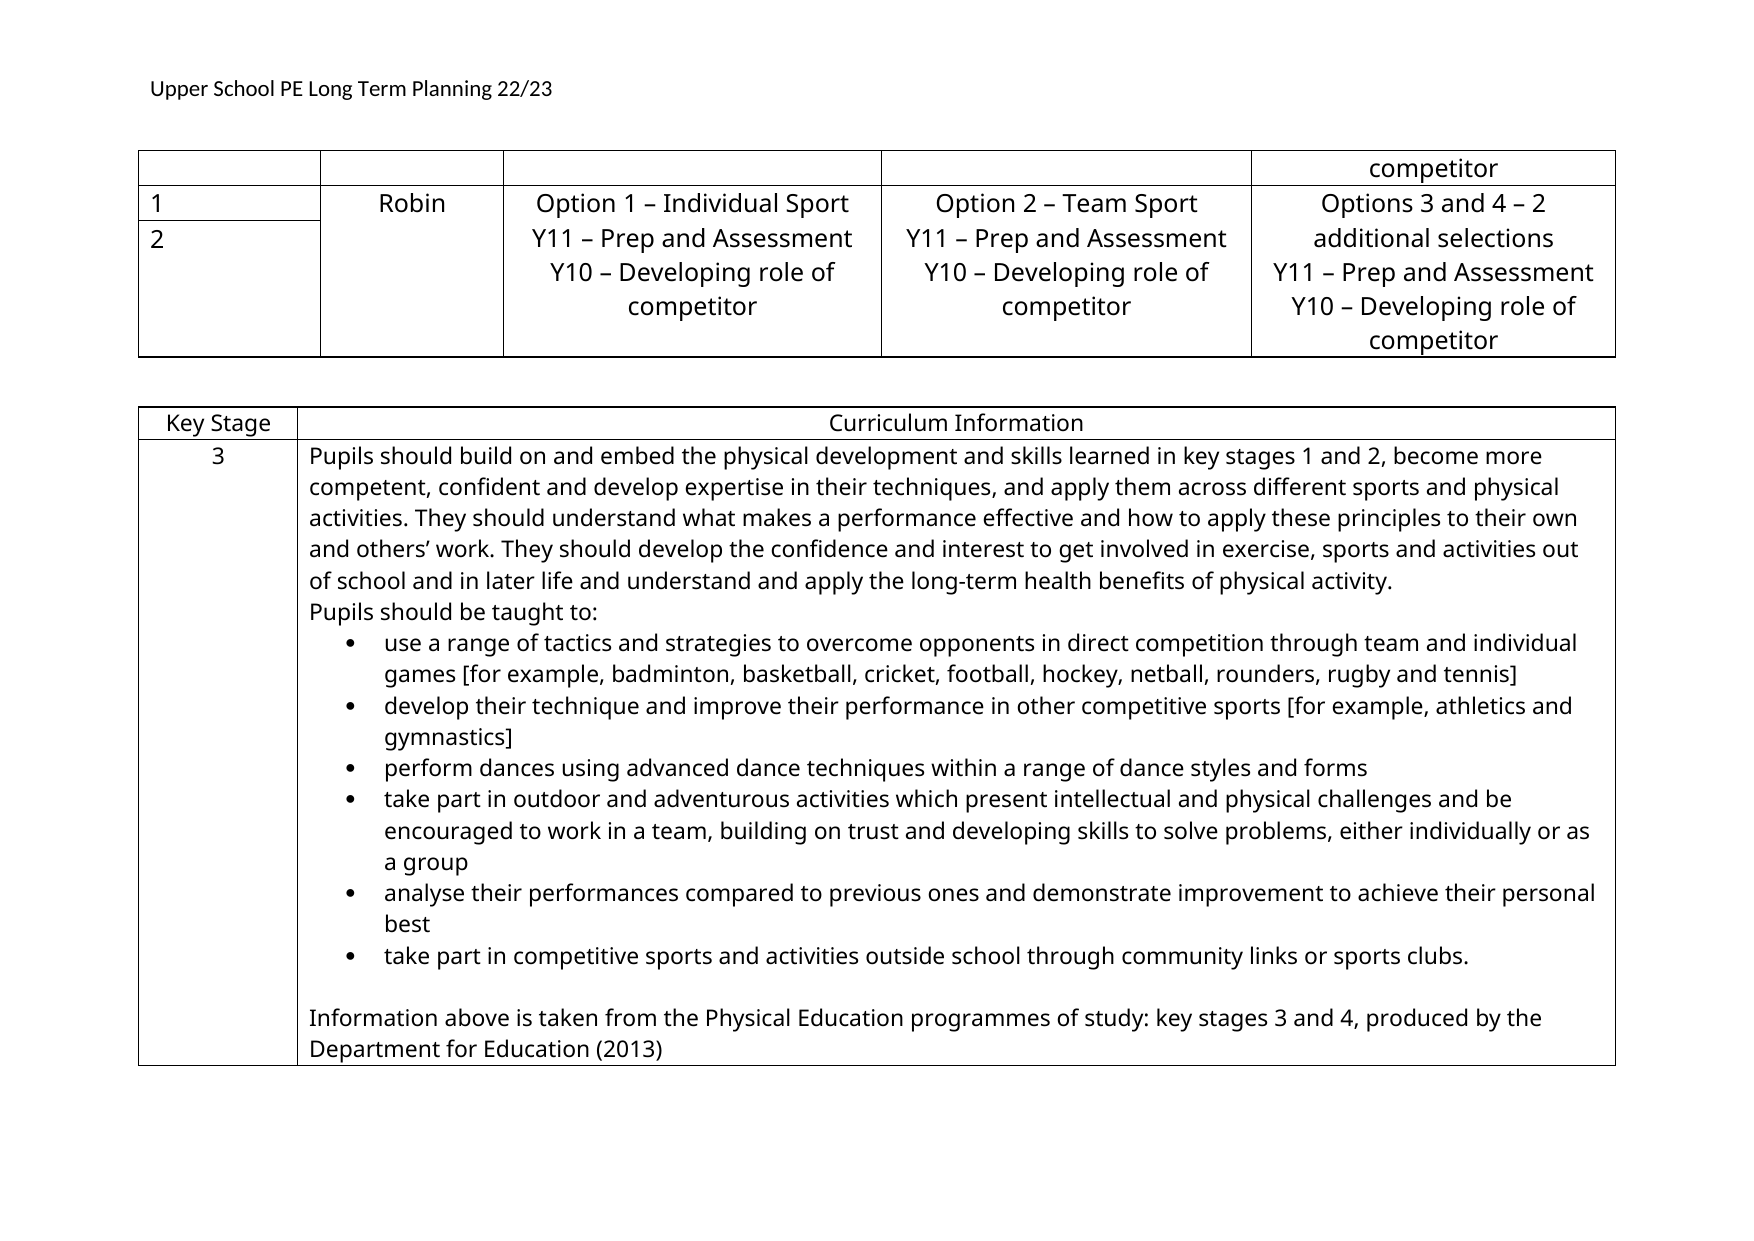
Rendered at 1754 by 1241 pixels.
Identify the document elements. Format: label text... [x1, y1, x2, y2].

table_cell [504, 186, 881, 356]
table_header Curriculum Information [298, 408, 1615, 439]
table_cell 1 [139, 186, 320, 220]
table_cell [1252, 186, 1615, 356]
table_header Key Stage [139, 408, 297, 439]
table_cell 3 [139, 440, 297, 1065]
table_cell Robin [321, 186, 503, 356]
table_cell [882, 186, 1251, 356]
table_cell 2 [139, 151, 320, 185]
table_cell 2 [139, 221, 320, 356]
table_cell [298, 440, 1615, 1065]
